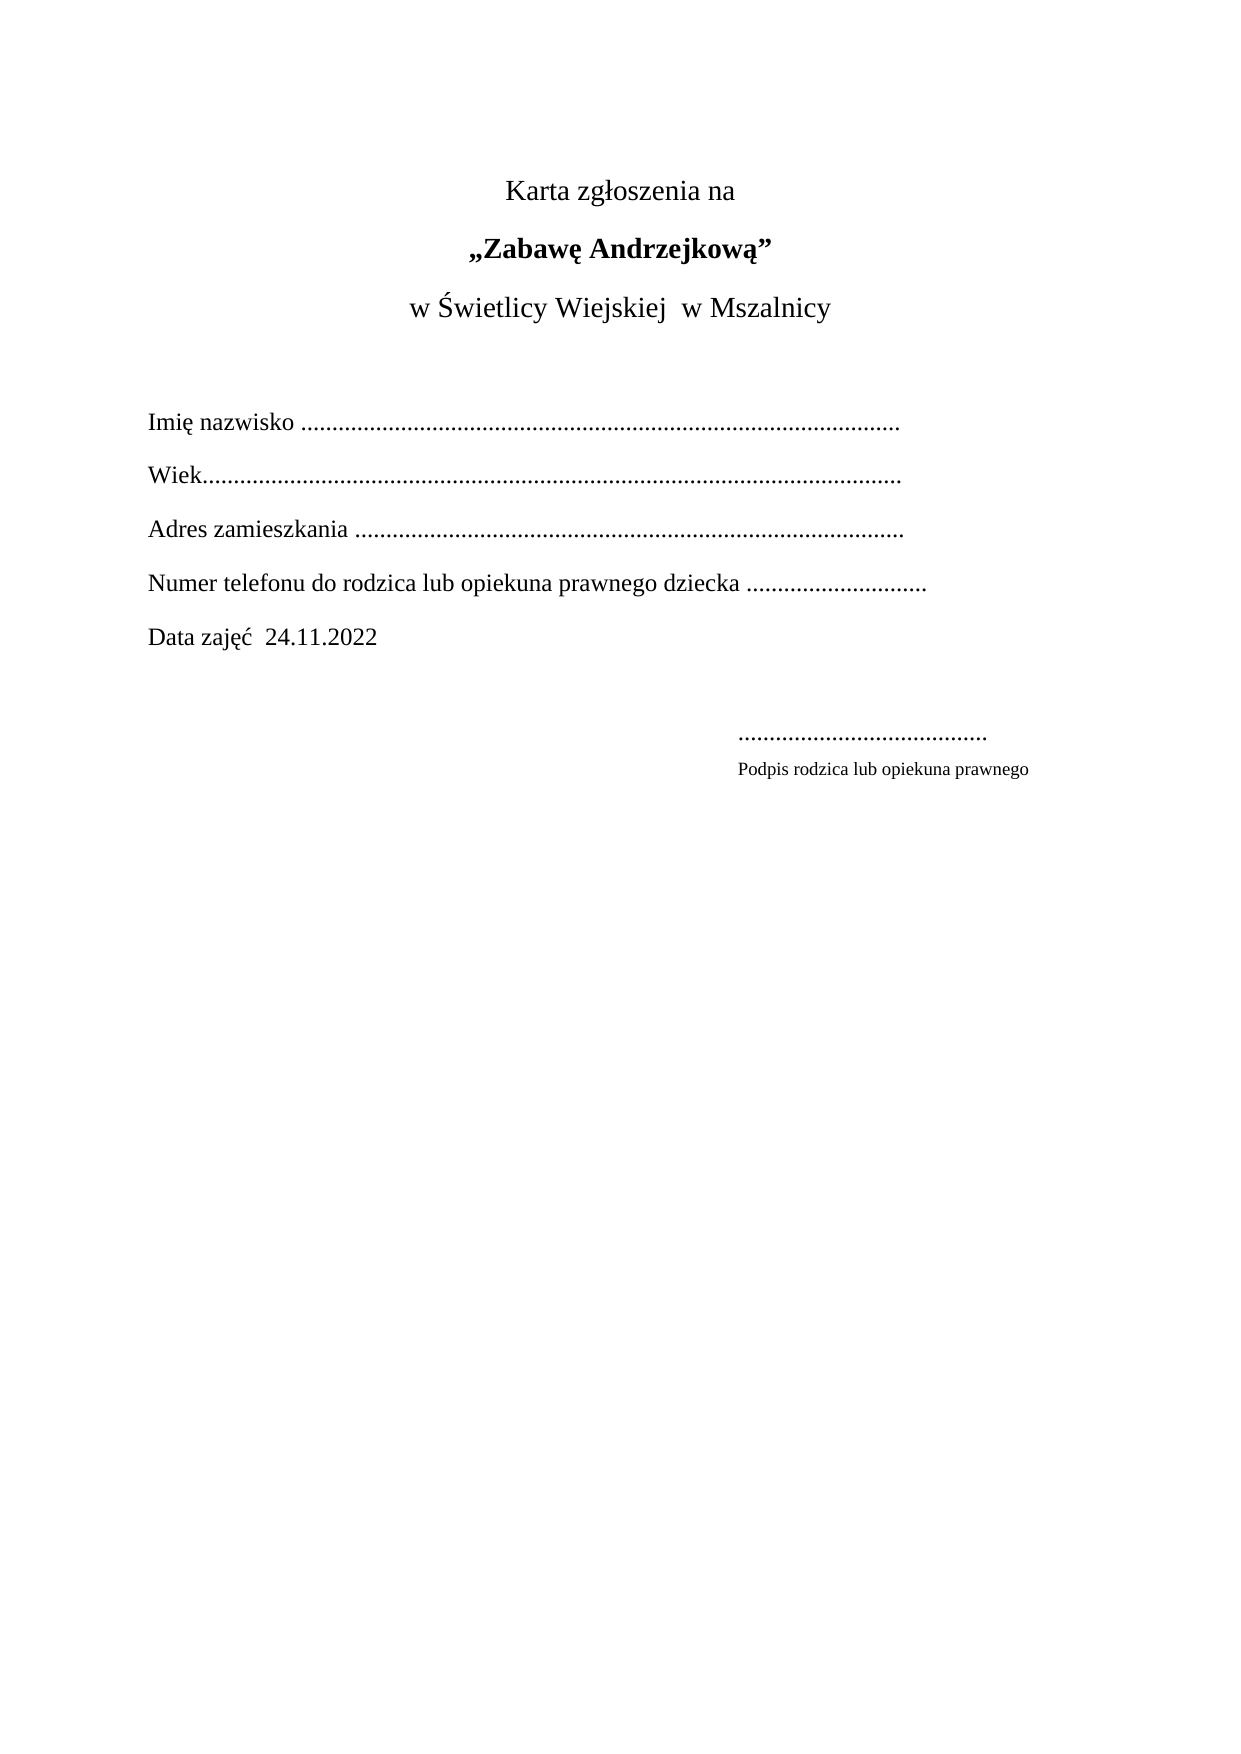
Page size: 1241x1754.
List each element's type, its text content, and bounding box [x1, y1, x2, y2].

text Adres zamieszkania ........................................................................................ [148, 514, 1093, 543]
text Karta zgłoszenia na [148, 173, 1093, 206]
text Data zajęć 24.11.2022 [148, 622, 1093, 651]
text Numer telefonu do rodzica lub opiekuna prawnego dziecka ............................. [148, 568, 1093, 597]
text Podpis rodzica lub opiekuna prawnego [738, 758, 1093, 779]
text Imię nazwisko ................................................................................................ [148, 407, 1093, 436]
text „Zabawę Andrzejkową” [148, 231, 1093, 265]
text ........................................ [738, 717, 1093, 746]
text w Świetlicy Wiejskiej w Mszalnicy [148, 290, 1093, 323]
text Wiek................................................................................................................ [148, 461, 1093, 489]
